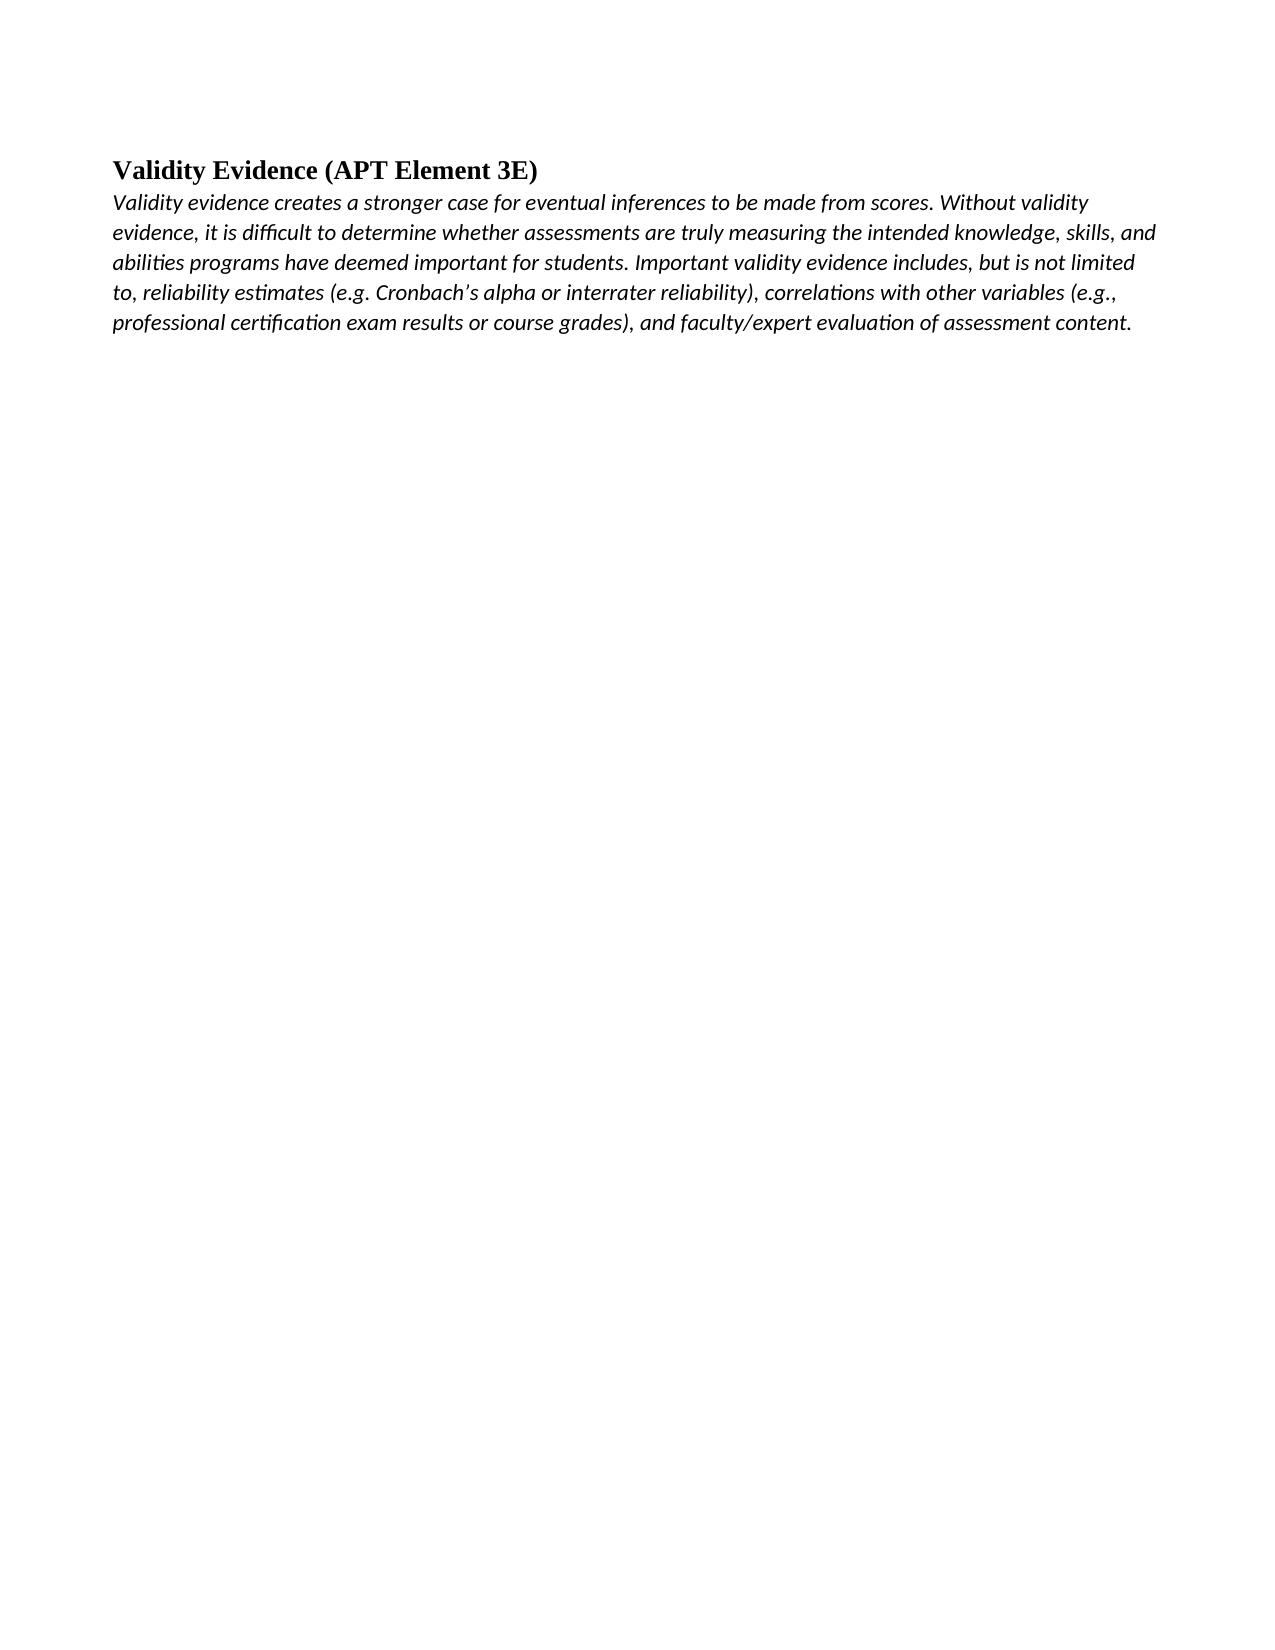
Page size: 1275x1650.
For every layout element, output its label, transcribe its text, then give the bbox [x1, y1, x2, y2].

subtitle Validity Evidence (APT Element 3E) [112, 154, 1162, 185]
text Validity evidence creates a stronger case for eventual inferences to be made from scores. Without validity evidence, it is difficult to determine whether assessments are truly measuring the intended knowledge, skills, and abilities programs have deemed important for students. Important validity evidence includes, but is not limited to, reliability estimates (e.g. Cronbach’s alpha or interrater reliability), correlations with other variables (e.g., professional certification exam results or course grades), and faculty/expert evaluation of assessment content. [112, 188, 1162, 337]
